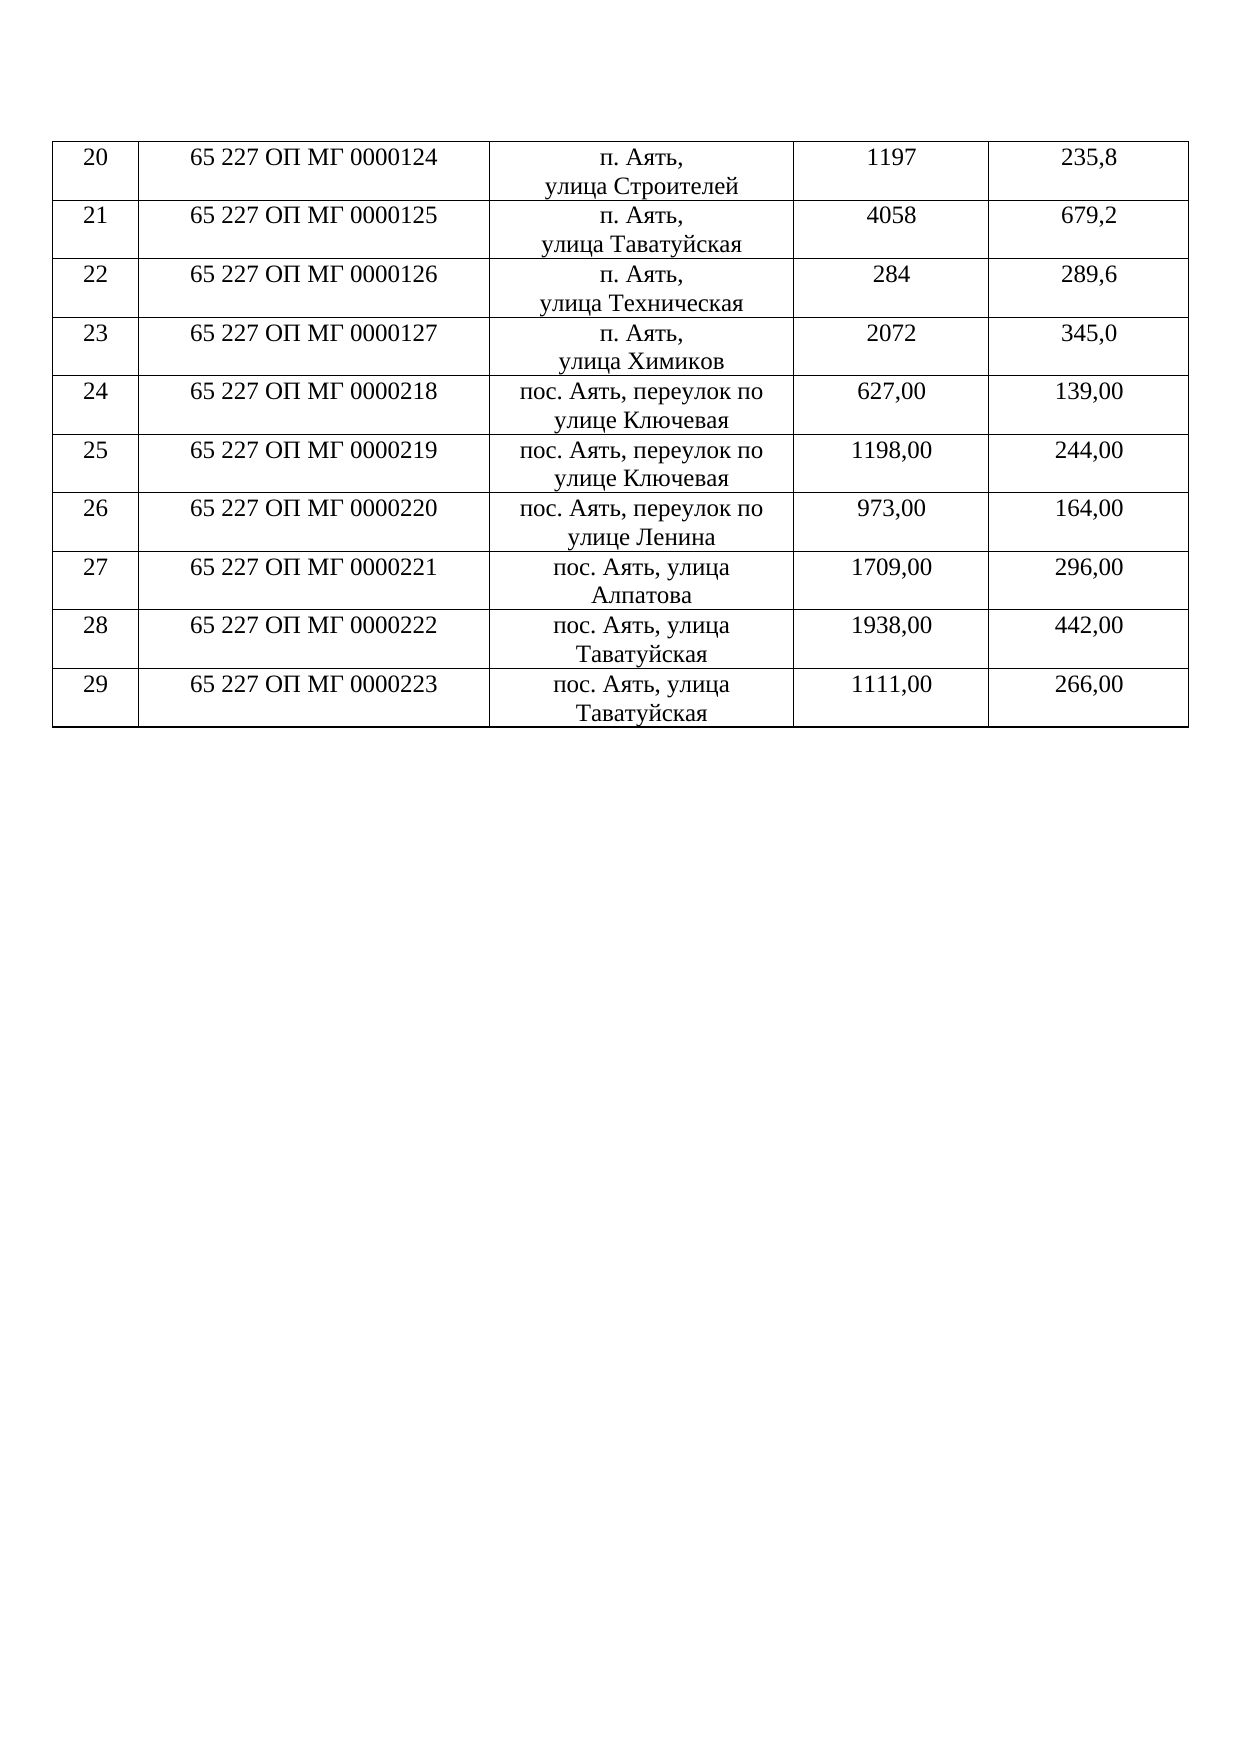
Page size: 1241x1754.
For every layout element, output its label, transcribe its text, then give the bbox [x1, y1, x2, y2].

table_cell 65 227 ОП МГ 0000218 [139, 376, 489, 434]
table_cell 65 227 ОП МГ 0000222 [139, 610, 489, 668]
table_cell 26 [53, 493, 138, 551]
table_cell 139,00 [989, 376, 1188, 434]
table_cell 65 227 ОП МГ 0000127 [139, 318, 489, 375]
table_cell 1197 [794, 142, 988, 199]
table_cell 442,00 [989, 610, 1188, 668]
table_cell пос. Аять, улица Таватуйская [490, 610, 793, 668]
table_cell пос. Аять, улица Алпатова [490, 552, 793, 609]
table_cell 284 [794, 259, 988, 317]
table_cell 4058 [794, 201, 988, 258]
table_cell пос. Аять, переулок по улице Ключевая [490, 435, 793, 492]
table_cell 24 [53, 376, 138, 434]
table_cell пос. Аять, переулок по улице Ключевая [490, 376, 793, 434]
table_cell 65 227 ОП МГ 0000124 [139, 142, 489, 199]
table_cell пос. Аять, переулок по улице Ленина [490, 493, 793, 551]
table_cell 1198,00 [794, 435, 988, 492]
table_cell 29 [53, 669, 138, 726]
table_cell 65 227 ОП МГ 0000223 [139, 669, 489, 726]
table_cell 28 [53, 610, 138, 668]
table_cell 235,8 [989, 142, 1188, 199]
table_cell 266,00 [989, 669, 1188, 726]
table_cell 65 227 ОП МГ 0000125 [139, 201, 489, 258]
table_cell 244,00 [989, 435, 1188, 492]
table_cell 679,2 [989, 201, 1188, 258]
table_cell 1938,00 [794, 610, 988, 668]
table_cell 22 [53, 259, 138, 317]
table_cell 345,0 [989, 318, 1188, 375]
table_cell 1111,00 [794, 669, 988, 726]
table_cell 65 227 ОП МГ 0000126 [139, 259, 489, 317]
table_cell 20 [53, 142, 138, 199]
table_cell 973,00 [794, 493, 988, 551]
table_cell 23 [53, 318, 138, 375]
table_cell 164,00 [989, 493, 1188, 551]
table_cell 1709,00 [794, 552, 988, 609]
table_cell пос. Аять, улица Таватуйская [490, 669, 793, 726]
table_cell 296,00 [989, 552, 1188, 609]
table_cell 27 [53, 552, 138, 609]
table_cell 25 [53, 435, 138, 492]
table_cell 65 227 ОП МГ 0000221 [139, 552, 489, 609]
table_cell 289,6 [989, 259, 1188, 317]
table_cell п. Аять, улица Техническая [490, 259, 793, 317]
table_cell п. Аять, улица Строителей [490, 142, 793, 199]
table_cell 627,00 [794, 376, 988, 434]
table_cell 65 227 ОП МГ 0000220 [139, 493, 489, 551]
table_cell п. Аять, улица Таватуйская [490, 201, 793, 258]
table_cell п. Аять, улица Химиков [490, 318, 793, 375]
table_cell 21 [53, 201, 138, 258]
table_cell 65 227 ОП МГ 0000219 [139, 435, 489, 492]
table_cell 2072 [794, 318, 988, 375]
